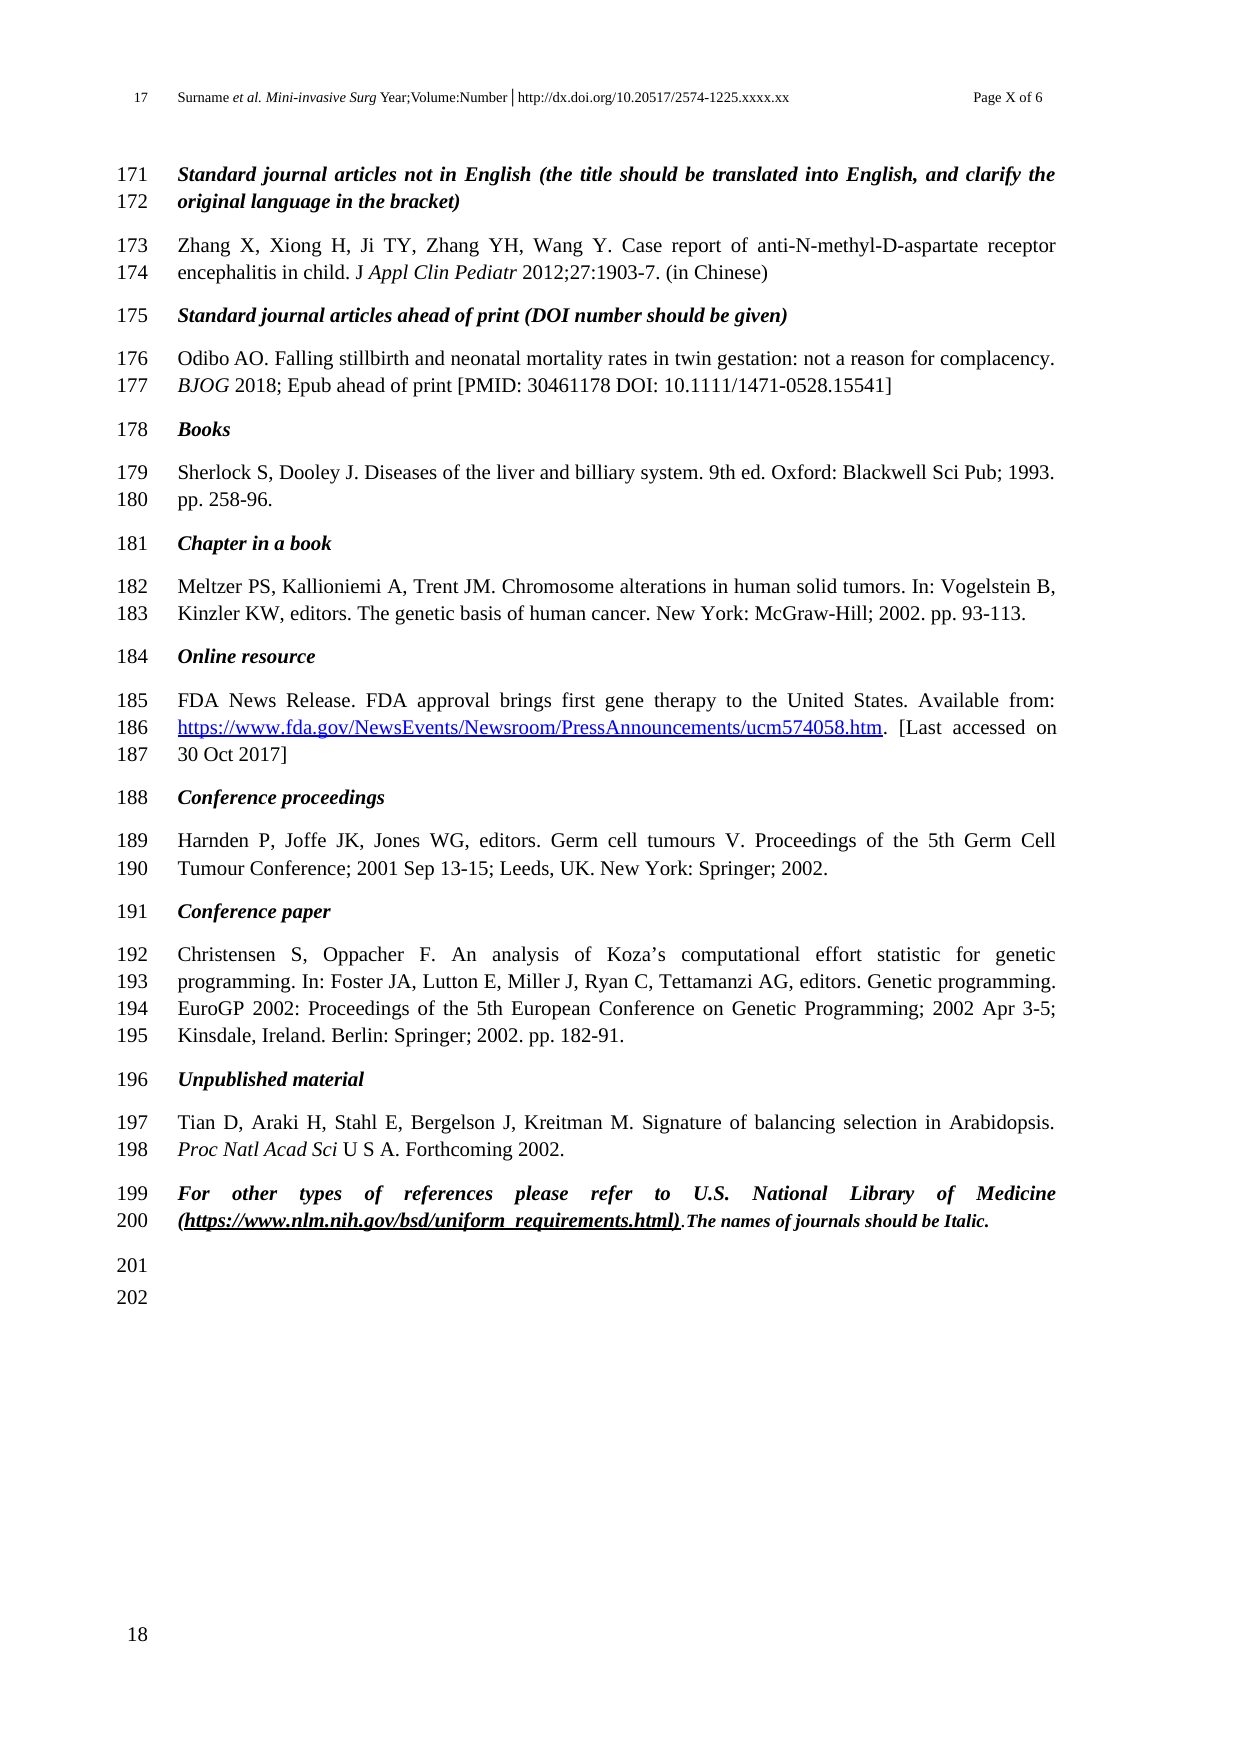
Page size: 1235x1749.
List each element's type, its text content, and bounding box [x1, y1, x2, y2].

text Books [177, 414, 1057, 441]
text Unpublished material [177, 1064, 1057, 1091]
text Chapter in a book [177, 527, 1057, 554]
text Online resource [177, 641, 1057, 668]
text Standard journal articles ahead of print (DOI number should be given) [177, 300, 1057, 327]
text Zhang X, Xiong H, Ji TY, Zhang YH, Wang Y. Case report of anti-N-methyl-D-aspartate receptor encephalitis in child. J Appl Clin Pediatr 2012;27:1903-7. (in Chinese) [177, 229, 1057, 284]
text Odibo AO. Falling stillbirth and neonatal mortality rates in twin gestation: not a reason for complacency. BJOG 2018; Epub ahead of print [PMID: 30461178 DOI: 10.1111/1471-0528.15541] [177, 343, 1057, 397]
text Conference paper [177, 896, 1057, 923]
text Christensen S, Oppacher F. An analysis of Koza’s computational effort statistic for genetic programming. In: Foster JA, Lutton E, Miller J, Ryan C, Tettamanzi AG, editors. Genetic programming. EuroGP 2002: Proceedings of the 5th European Conference on Genetic Programming; 2002 Apr 3-5; Kinsdale, Ireland. Berlin: Springer; 2002. pp. 182-91. [177, 939, 1057, 1047]
text Conference proceedings [177, 782, 1057, 809]
text Standard journal articles not in English (the title should be translated into English, and clarify the original language in the bracket) [177, 159, 1057, 213]
text Tian D, Araki H, Stahl E, Bergelson J, Kreitman M. Signature of balancing selection in Arabidopsis. Proc Natl Acad Sci U S A. Forthcoming 2002. [177, 1107, 1057, 1161]
text For other types of references please refer to U.S. National Library of Medicine (https://www.nlm.nih.gov/bsd/uniform_requirements.html).The names of journals should be Italic. [177, 1177, 1057, 1232]
text Sherlock S, Dooley J. Diseases of the liver and billiary system. 9th ed. Oxford: Blackwell Sci Pub; 1993. pp. 258-96. [177, 457, 1057, 511]
text Meltzer PS, Kallioniemi A, Trent JM. Chromosome alterations in human solid tumors. In: Vogelstein B, Kinzler KW, editors. The genetic basis of human cancer. New York: McGraw-Hill; 2002. pp. 93-113. [177, 571, 1057, 625]
text FDA News Release. FDA approval brings first gene therapy to the United States. Available from: https://www.fda.gov/NewsEvents/Newsroom/PressAnnouncements/ucm574058.htm. [Last accessed on 30 Oct 2017] [177, 684, 1057, 766]
text Harnden P, Joffe JK, Jones WG, editors. Germ cell tumours V. Proceedings of the 5th Germ Cell Tumour Conference; 2001 Sep 13-15; Leeds, UK. New York: Springer; 2002. [177, 825, 1057, 879]
